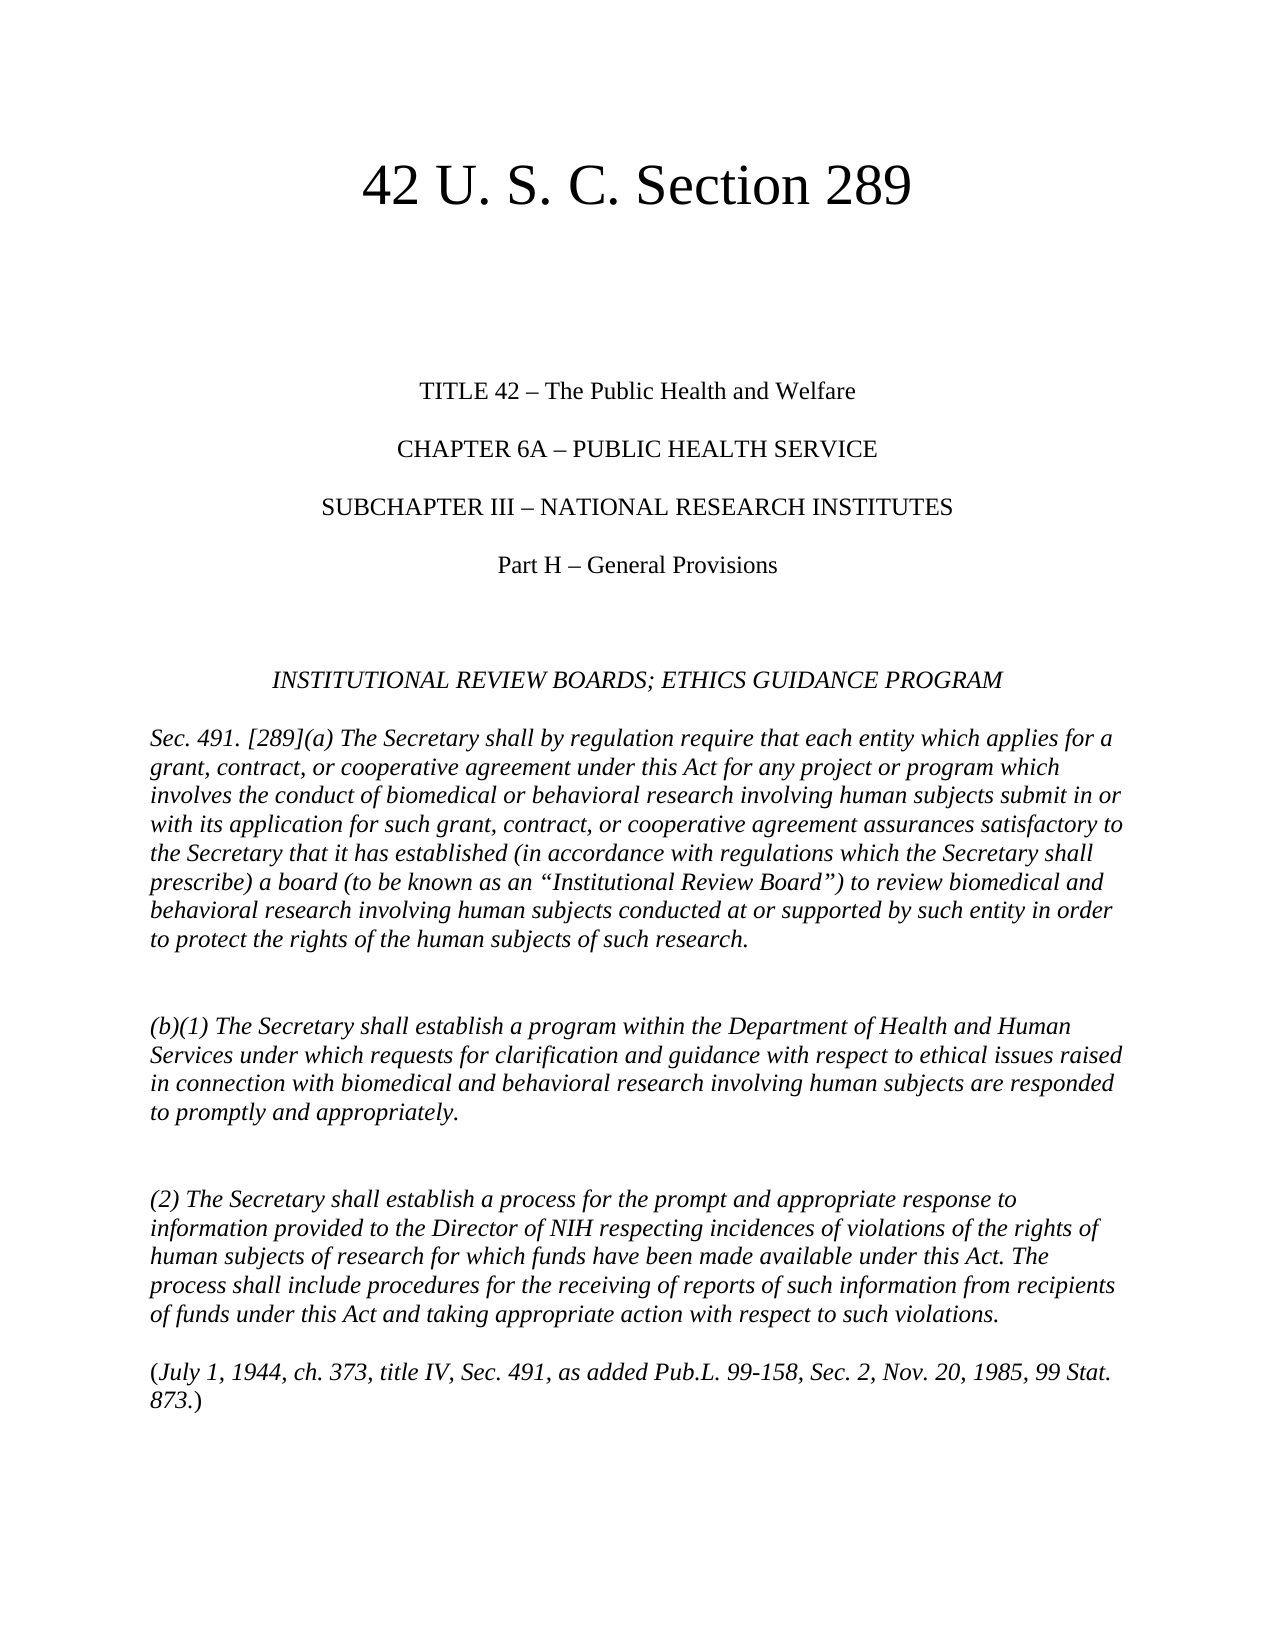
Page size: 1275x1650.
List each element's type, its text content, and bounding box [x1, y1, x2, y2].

text 42 C. Section 289 [150, 150, 1125, 217]
text INSTITUTIONAL REVIEW BOARDS; ETHICS GUIDANCE PROGRAM [150, 608, 1125, 694]
text (July 1, 1944, ch. 373, title IV, Sec. 491, as added Pub.L. 99-158, Sec. 2, Nov. 20, 1985, 99 Stat. 873.) [150, 1357, 1125, 1414]
text (b)(1) The Secretary shall establish a program within the Department of Health and Human Services under which requests for clarification and guidance with respect to ethical issues raised in connection with biomedical and behavioral research involving human subjects are responded to promptly and appropriately. [150, 982, 1125, 1126]
text (2) The Secretary shall establish a process for the prompt and appropriate response to information provided to the Director of NIH respecting incidences of violations of the rights of human subjects of research for which funds have been made available under this Act. The process shall include procedures for the receiving of reports of such information from recipients of funds under this Act and taking appropriate action with respect to such violations. [150, 1155, 1125, 1328]
text Sec. 491. [289](a) The Secretary shall by regulation require that each entity which applies for a grant, contract, or cooperative agreement under this Act for any project or program which involves the conduct of biomedical or behavioral research involving human subjects submit in or with its application for such grant, contract, or cooperative agreement assurances satisfactory to the Secretary that it has established (in accordance with regulations which the Secretary shall prescribe) a board (to be known as an “Institutional Review Board”) to review biomedical and behavioral research involving human subjects conducted at or supported by such entity in order to protect the rights of the human subjects of such research. [150, 723, 1125, 953]
text SUBCHAPTER III – NATIONAL RESEARCH INSTITUTES [150, 492, 1125, 521]
text Part H – General Provisions [150, 550, 1125, 578]
text CHAPTER 6A – PUBLIC HEALTH SERVICE [150, 434, 1125, 463]
text TITLE 42 – The Public Health and Welfare [150, 376, 1125, 405]
